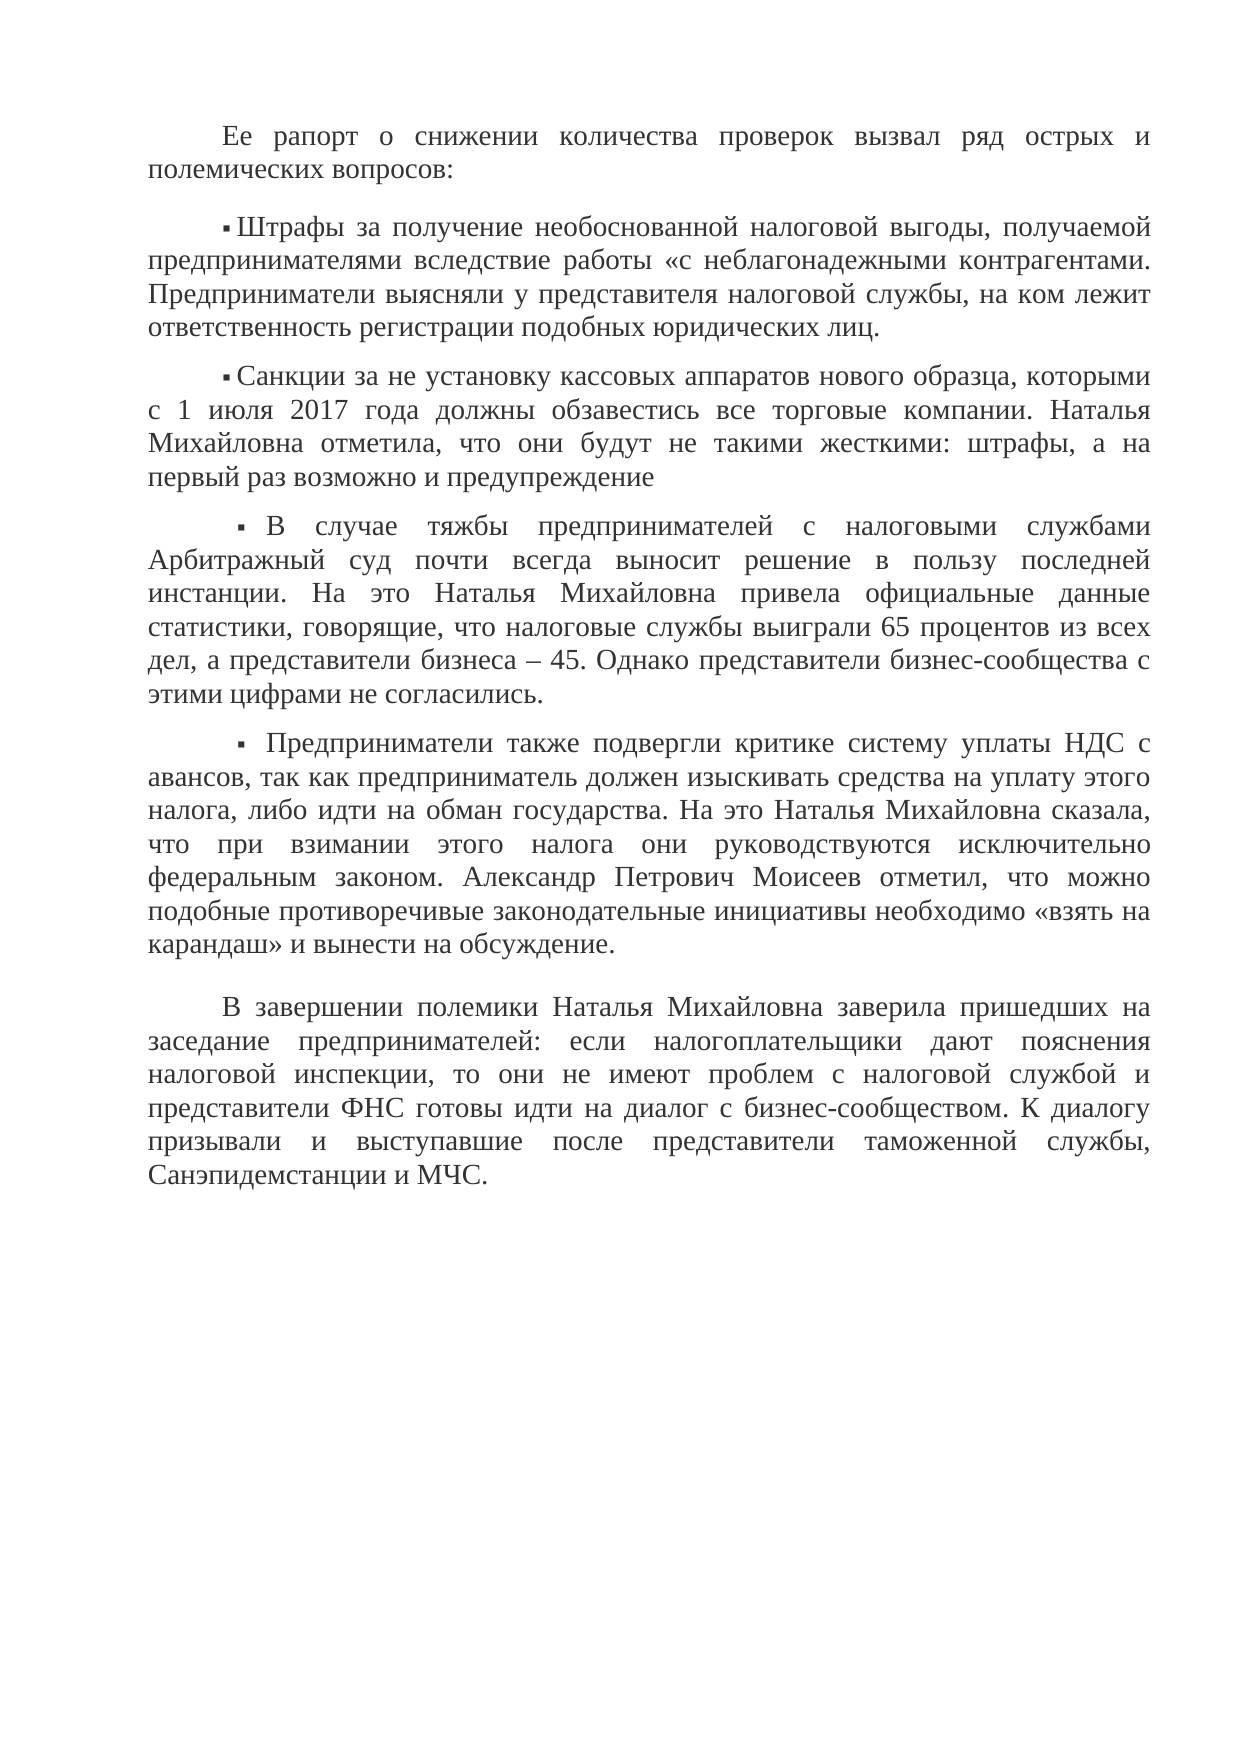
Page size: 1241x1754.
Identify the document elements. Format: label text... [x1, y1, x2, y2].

text Ее рапорт о снижении количества проверок вызвал ряд острых и полемических вопросов: [148, 118, 1152, 185]
list Санкции за не установку кассовых аппаратов нового образца, которыми с 1 июля 2017 года должны обзавестись все торговые компании. Наталья Михайловна отметила, что они будут не такими жесткими: штрафы, а на первый раз возможно и предупреждение [148, 358, 1152, 493]
text В завершении полемики Наталья Михайловна заверила пришедших на заседание предпринимателей: если налогоплательщики дают пояснения налоговой инспекции, то они не имеют проблем с налоговой службой и представители ФНС готовы идти на диалог с бизнес-сообществом. К диалогу призывали и выступавшие после представители таможенной службы, Санэпидемстанции и МЧС. [148, 989, 1152, 1190]
list Штрафы за получение необоснованной налоговой выгоды, получаемой предпринимателями вследствие работы «с неблагонадежными контрагентами. Предприниматели выясняли у представителя налоговой службы, на ком лежит ответственность регистрации подобных юридических лиц. [148, 209, 1152, 343]
list В случае тяжбы предпринимателей с налоговыми службами Арбитражный суд почти всегда выносит решение в пользу последней инстанции. На это Наталья Михайловна привела официальные данные статистики, говорящие, что налоговые службы выиграли 65 процентов из всех дел, а представители бизнеса – 45. Однако представители бизнес-сообщества с этими цифрами не согласились. [148, 508, 1152, 709]
list Предприниматели также подвергли критике систему уплаты НДС с авансов, так как предприниматель должен изыскивать средства на уплату этого налога, либо идти на обман государства. На это Наталья Михайловна сказала, что при взимании этого налога они руководствуются исключительно федеральным законом. Александр Петрович Моисеев отметил, что можно подобные противоречивые законодательные инициативы необходимо «взять на карандаш» и вынести на обсуждение. [148, 725, 1152, 960]
